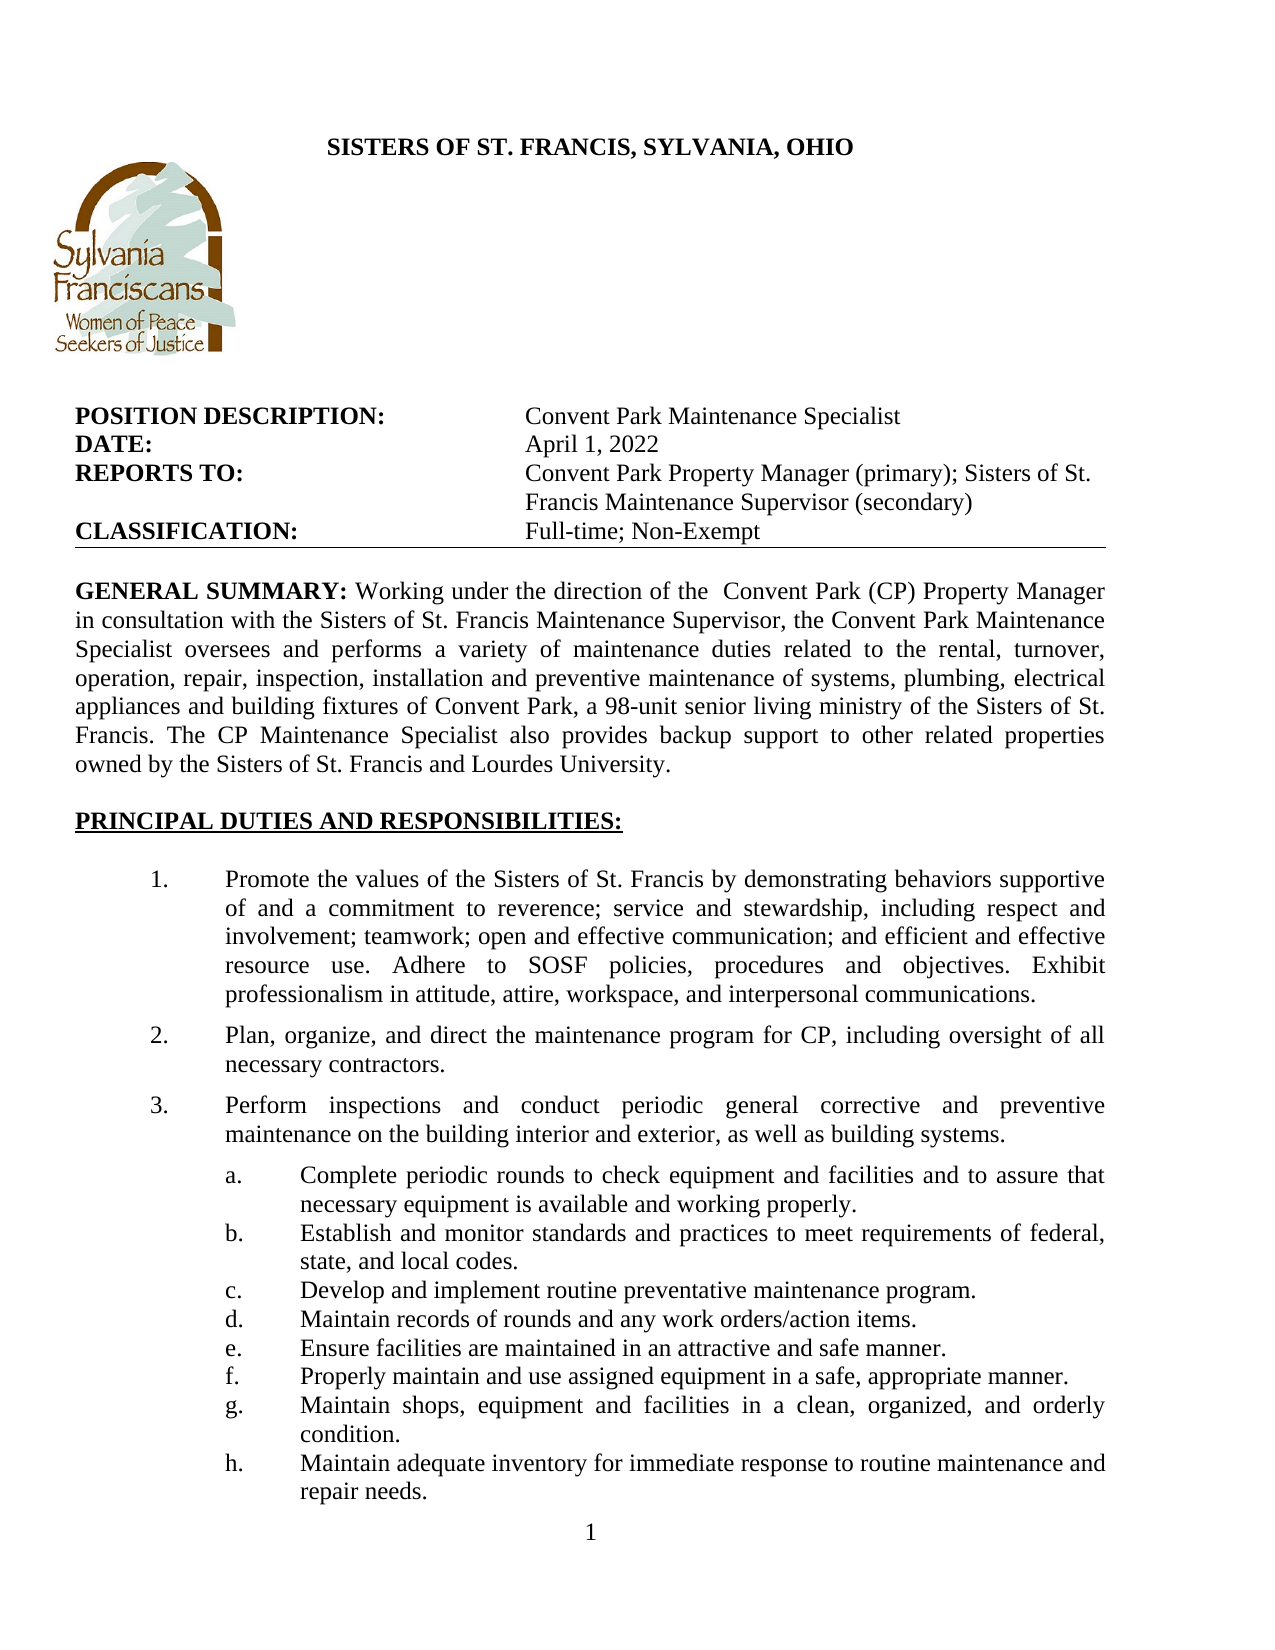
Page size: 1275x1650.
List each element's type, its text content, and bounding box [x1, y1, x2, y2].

list Perform inspections and conduct periodic general corrective and preventive maintenance on the building interior and exterior, as well as building systems. [150, 1090, 1106, 1148]
text REPORTS TO: Convent Park Property Manager (primary); Sisters of St. Francis Maintenance Supervisor (secondary) [75, 458, 1106, 516]
list Maintain adequate inventory for immediate response to routine maintenance and repair needs. [225, 1448, 1106, 1505]
list Properly maintain and use assigned equipment in a safe, appropriate manner. [225, 1361, 1106, 1390]
list Develop and implement routine preventative maintenance program. [225, 1275, 1106, 1304]
list Ensure facilities are maintained in an attractive and safe manner. [225, 1333, 1106, 1361]
list Maintain shops, equipment and facilities in a clean, organized, and orderly condition. [225, 1390, 1106, 1448]
text CLASSIFICATION: Full-time; Non-Exempt [75, 516, 1106, 547]
text PRINCIPAL DUTIES AND RESPONSIBILITIES: [75, 806, 1106, 835]
picture [53, 162, 236, 356]
text POSITION DESCRIPTION: Convent Park Maintenance Specialist [75, 401, 1106, 429]
list Complete periodic rounds to check equipment and facilities and to assure that necessary equipment is available and working properly. [225, 1160, 1106, 1218]
list Plan, organize, and direct the maintenance program for CP, including oversight of all necessary contractors. [150, 1020, 1106, 1078]
text SISTERS OF ST. FRANCIS, [75, 132, 1106, 161]
text GENERAL SUMMARY: Working under the direction of the Convent Park (CP) Property Manager in consultation with the Sisters of St. Francis Maintenance Supervisor, the Convent Park Maintenance Specialist oversees and performs a variety of maintenance duties related to the rental, turnover, operation, repair, inspection, installation and preventive maintenance of systems, plumbing, electrical appliances and building fixtures of Convent Park, a 98-unit senior living ministry of the Sisters of St. Francis. The CP Maintenance Specialist also provides backup support to other related properties owned by the Sisters of St. Francis and Lourdes University. [75, 576, 1106, 778]
list Establish and monitor standards and practices to meet requirements of federal, state, and local codes. [225, 1218, 1106, 1275]
text DATE: April 1, 2022 [75, 429, 1106, 458]
list Promote the values of the Sisters of St. Francis by demonstrating behaviors supportive of and a commitment to reverence; service and stewardship, including respect and involvement; teamwork; open and effective communication; and efficient and effective resource use. Adhere to SOSF policies, procedures and objectives. Exhibit professionalism in attitude, attire, workspace, and interpersonal communications. [150, 864, 1106, 1008]
list Maintain records of rounds and any work orders/action items. [225, 1304, 1106, 1333]
